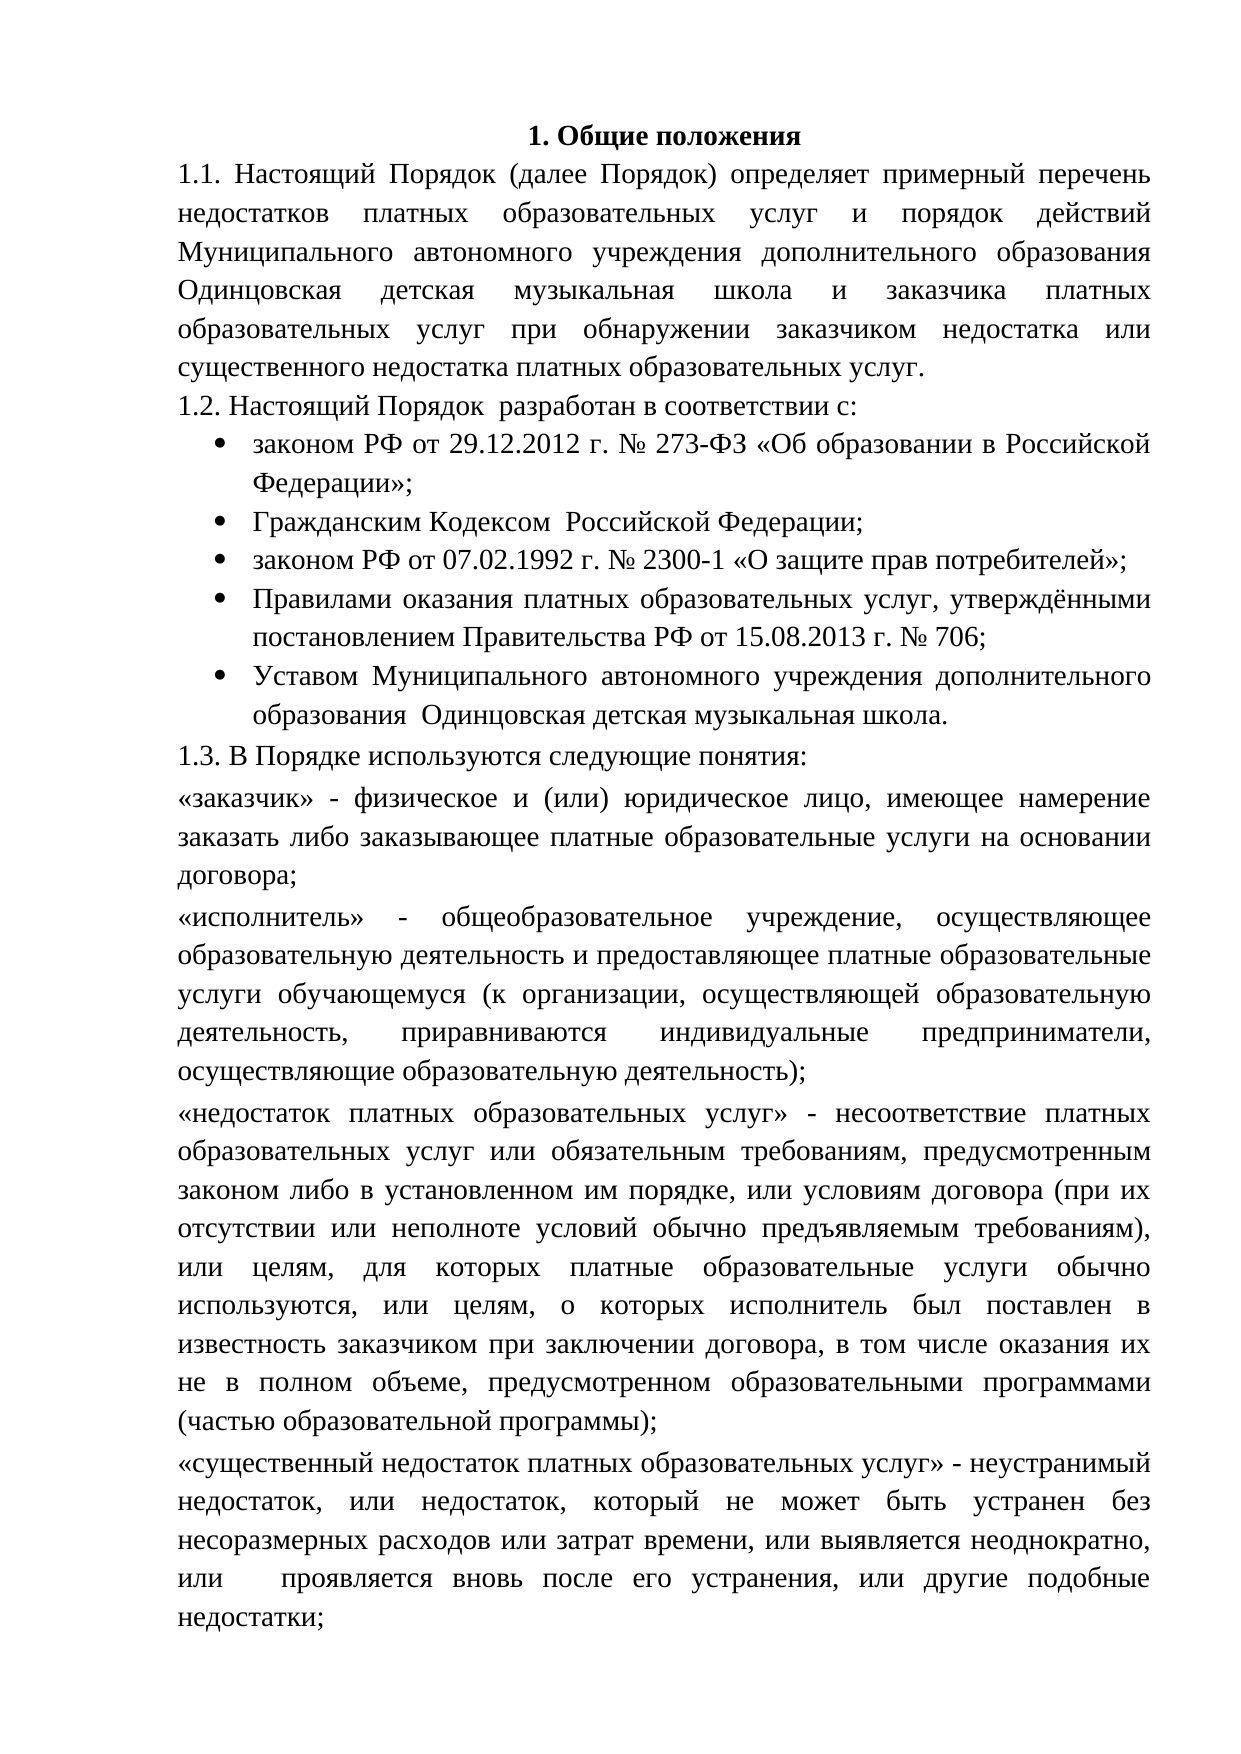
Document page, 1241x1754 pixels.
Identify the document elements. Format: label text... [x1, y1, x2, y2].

list Уставом Муниципального автономного учреждения дополнительного образования Одинцовская детская музыкальная школа. [215, 658, 1152, 730]
text 1.1. Настоящий Порядок (далее Порядок) определяет примерный перечень недостатков платных образовательных услуг и порядок действий Муниципального автономного учреждения дополнительного образования Одинцовская детская музыкальная школа и заказчика платных образовательных услуг при обнаружении заказчиком недостатка или существенного недостатка платных образовательных услуг. [177, 157, 1152, 383]
text 1.3. В Порядке используются следующие понятия: [177, 738, 1152, 772]
text «недостаток платных образовательных услуг» - несоответствие платных образовательных услуг или обязательным требованиям, предусмотренным законом либо в установленном им порядке, или условиям договора (при их отсутствии или неполноте условий обычно предъявляемым требованиям), или целям, для которых платные образовательные услуги обычно используются, или целям, о которых исполнитель был поставлен в известность заказчиком при заключении договора, в том числе оказания их не в полном объеме, предусмотренном образовательными программами (частью образовательной программы); [177, 1095, 1152, 1437]
text 1.2. Настоящий Порядок разработан в соответствии с: [177, 388, 1152, 421]
text «существенный недостаток платных образовательных услуг» - неустранимый недостаток, или недостаток, который не может быть устранен без несоразмерных расходов или затрат времени, или выявляется неоднократно, или проявляется вновь после его устранения, или другие подобные недостатки; [177, 1445, 1152, 1632]
text «заказчик» - физическое и (или) юридическое лицо, имеющее намерение заказать либо заказывающее платные образовательные услуги на основании договора; [177, 780, 1152, 891]
text 1. Общие положения [177, 118, 1152, 152]
list Гражданским Кодексом Российской Федерации; [215, 504, 1152, 537]
list Правилами оказания платных образовательных услуг, утверждёнными постановлением Правительства РФ от 15.08.2013 г. № 706; [215, 581, 1152, 653]
list законом РФ от 29.12.2012 г. № 273-ФЗ «Об образовании в Российской Федерации»; [215, 426, 1152, 499]
text «исполнитель» - общеобразовательное учреждение, осуществляющее образовательную деятельность и предоставляющее платные образовательные услуги обучающемуся (к организации, осуществляющей образовательную деятельность, приравниваются индивидуальные предприниматели, осуществляющие образовательную деятельность); [177, 899, 1152, 1087]
list законом РФ от 07.02.1992 г. № 2300-1 «О защите прав потребителей»; [215, 542, 1152, 576]
